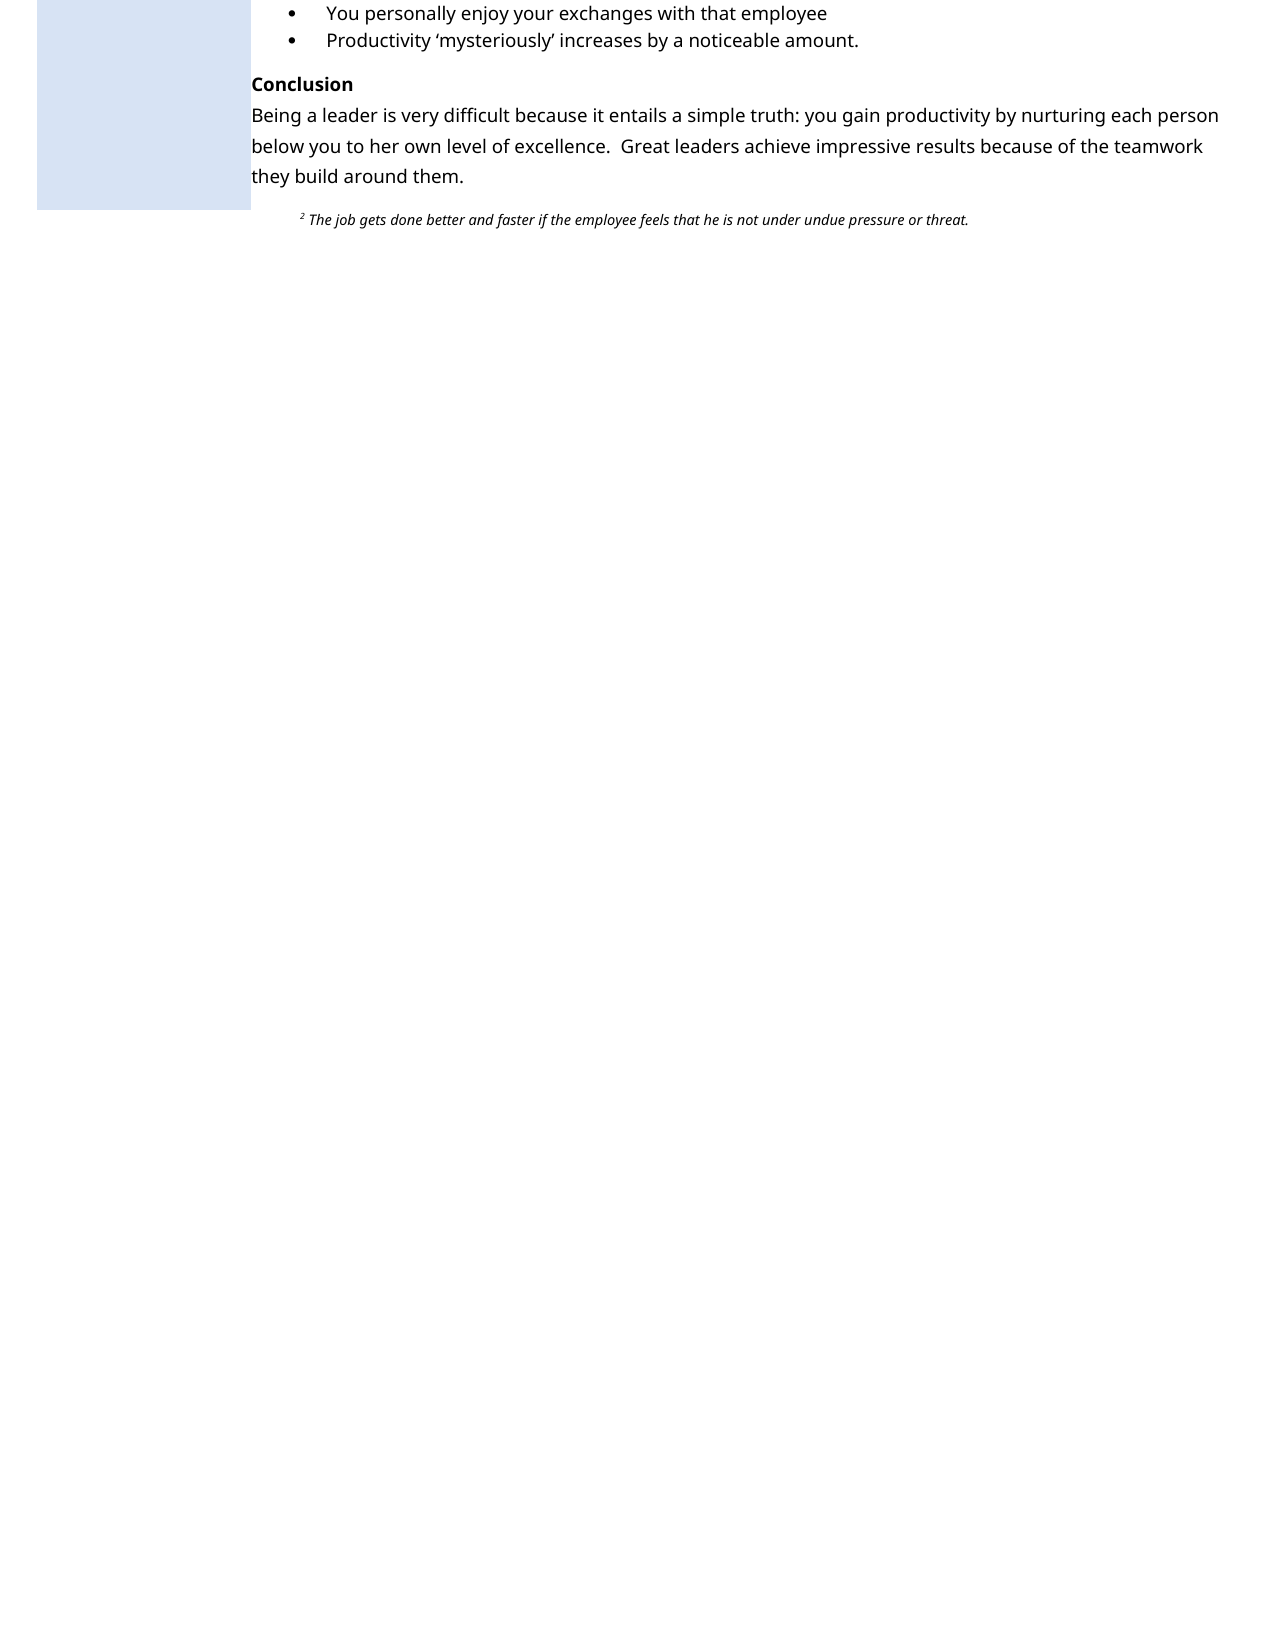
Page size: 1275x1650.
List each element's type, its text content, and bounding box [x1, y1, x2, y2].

table_cell [37, 0, 251, 210]
text 2 The job gets done better and faster if the employee feels that he is not under undue pressure or threat. [225, 210, 1275, 230]
